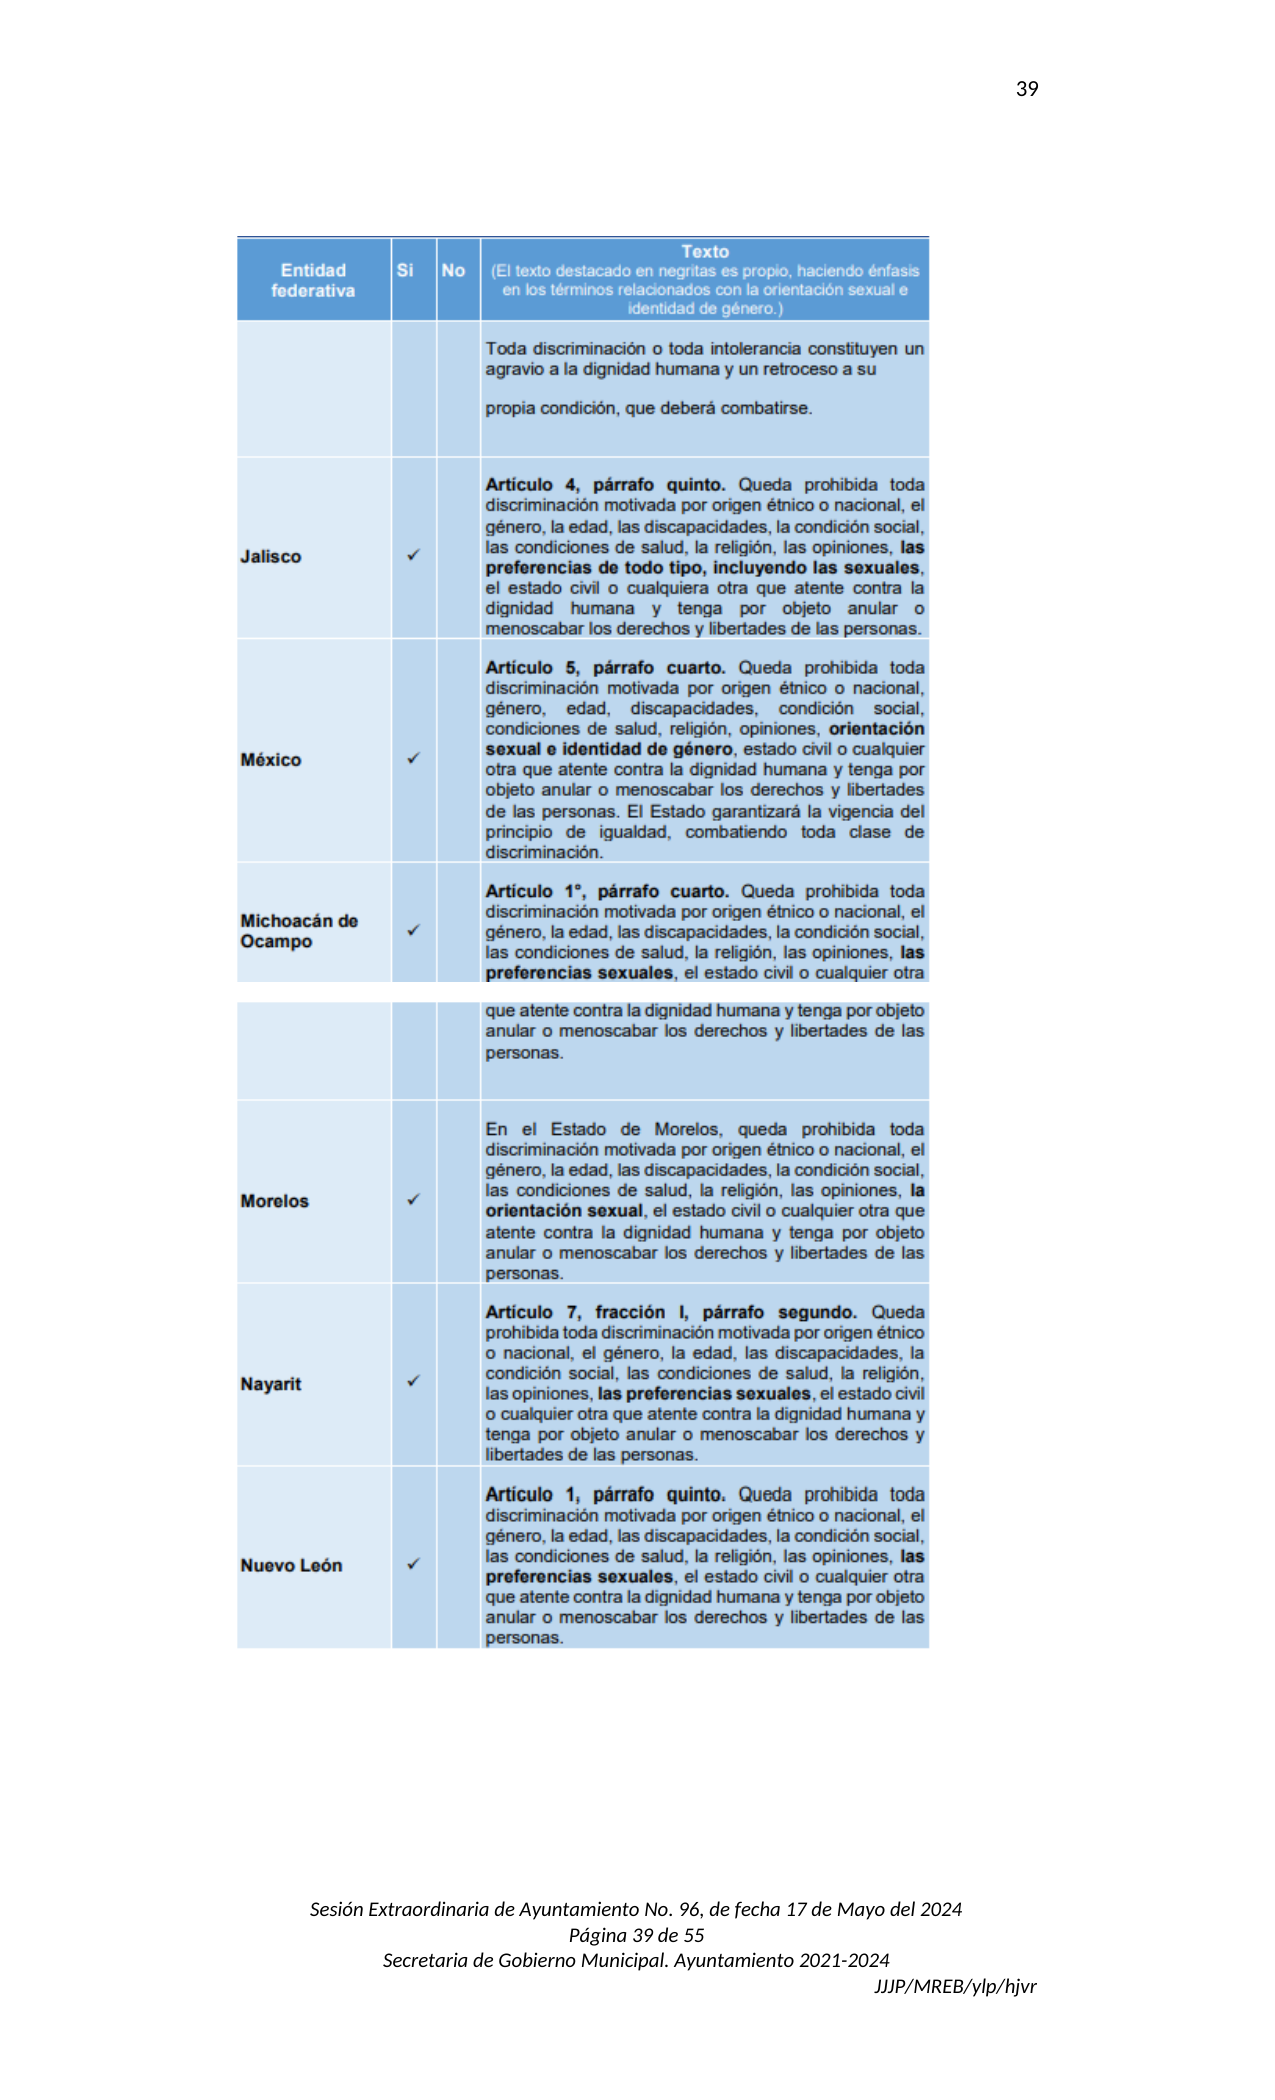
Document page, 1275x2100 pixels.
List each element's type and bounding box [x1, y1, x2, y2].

picture [236, 1001, 930, 1650]
picture [236, 236, 930, 982]
